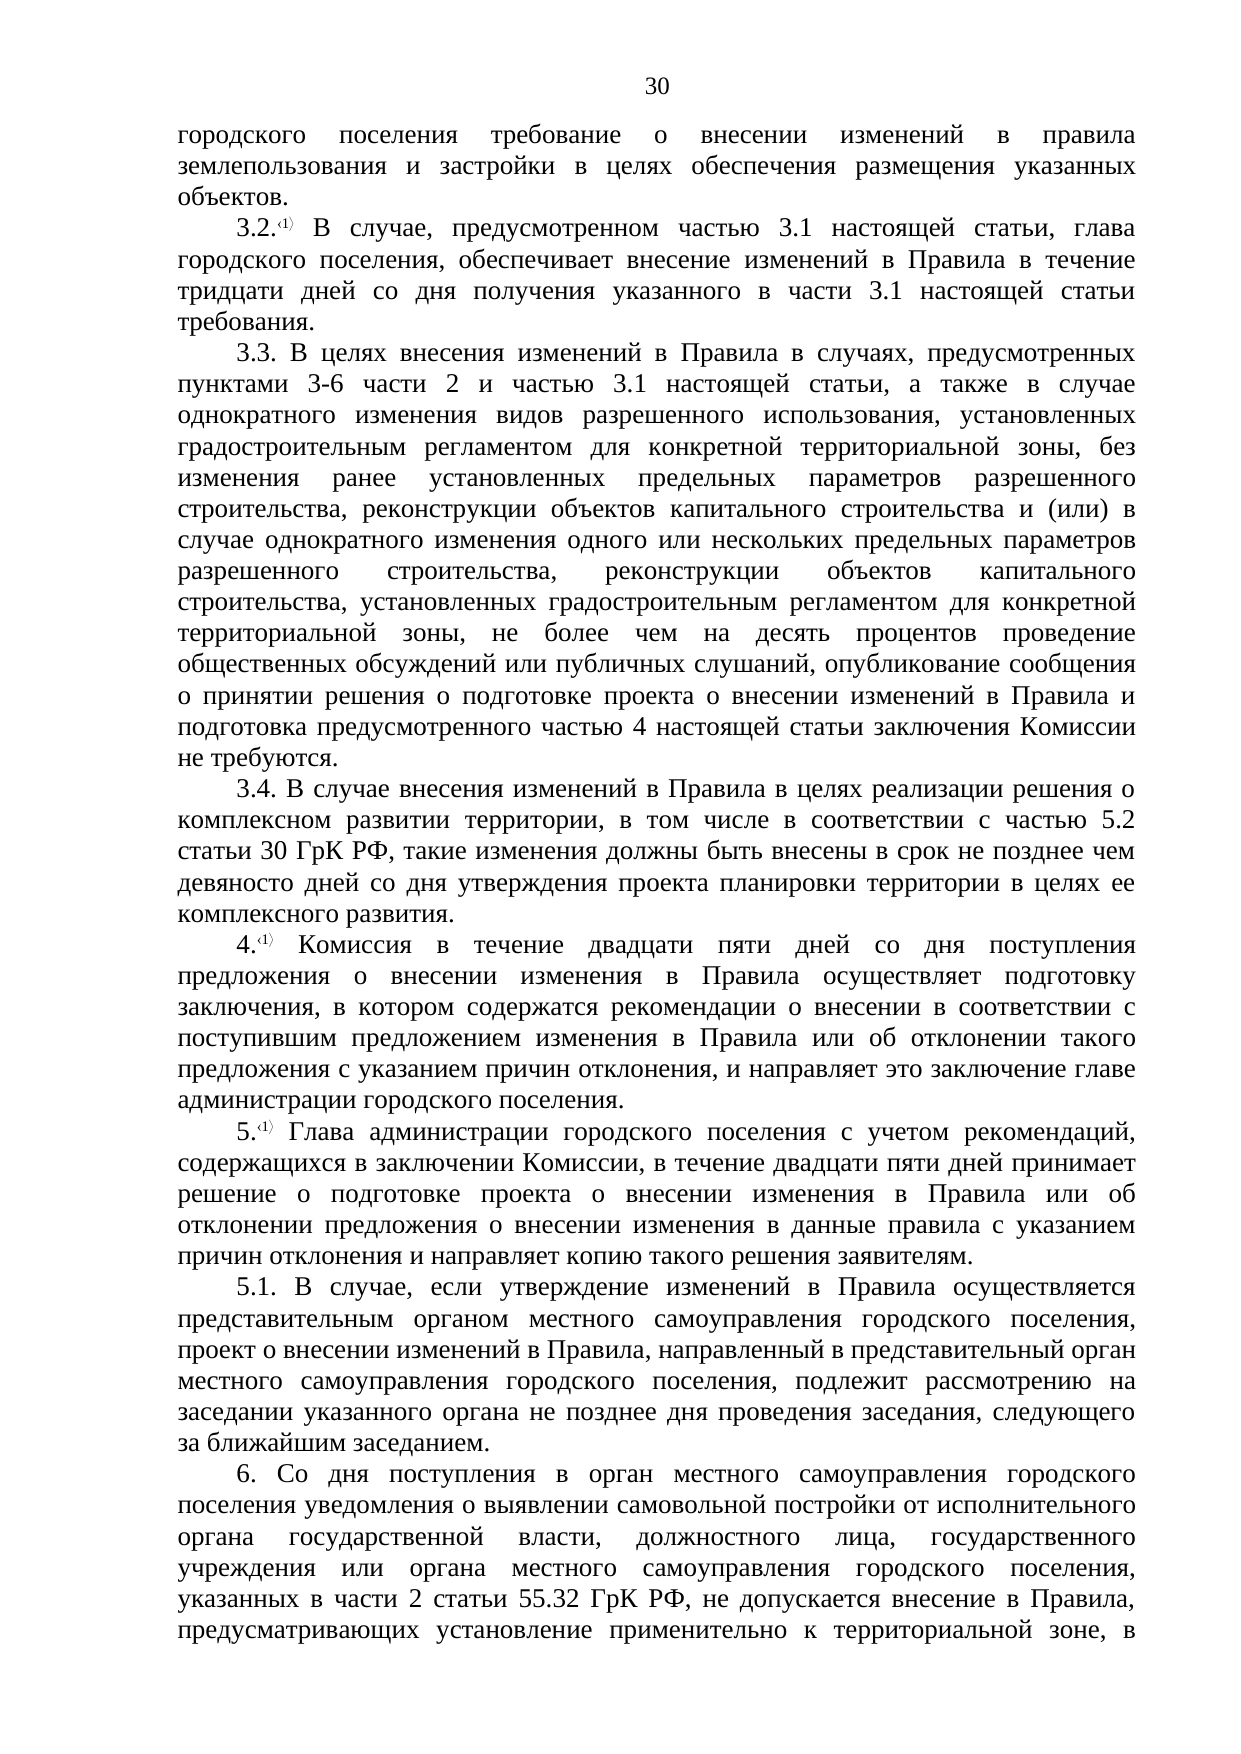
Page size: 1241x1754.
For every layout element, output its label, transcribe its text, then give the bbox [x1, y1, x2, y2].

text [177, 118, 1137, 212]
text 3.3. В целях внесения изменений в Правила в случаях, предусмотренных пунктами 3-6 части 2 и частью 3.1 настоящей статьи, а также в случае однократного изменения видов разрешенного использования, установленных градостроительным регламентом для конкретной территориальной зоны, без изменения ранее установленных предельных параметров разрешенного строительства, реконструкции объектов капитального строительства и (или) в случае однократного изменения одного или нескольких предельных параметров разрешенного строительства, реконструкции объектов капитального строительства, установленных градостроительным регламентом для конкретной территориальной зоны, не более чем на десять процентов проведение общественных обсуждений или публичных слушаний, опубликование сообщения о принятии решения о подготовке проекта о внесении изменений в Правила и подготовка предусмотренного частью 4 настоящей статьи заключения Комиссии не требуются. [177, 336, 1137, 772]
text 3.4. В случае внесения изменений в Правила в целях реализации решения о комплексном развитии территории, в том числе в соответствии с частью 5.2 статьи 30 ГрК РФ, такие изменения должны быть внесены в срок не позднее чем девяносто дней со дня утверждения проекта планировки территории в целях ее комплексного развития. [177, 772, 1137, 928]
text 5.1. В случае, если утверждение изменений в Правила осуществляется представительным органом местного самоуправления городского поселения, проект о внесении изменений в Правила, направленный в представительный орган местного самоуправления городского поселения, подлежит рассмотрению на заседании указанного органа не позднее дня проведения заседания, следующего за ближайшим заседанием. [177, 1271, 1137, 1457]
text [177, 1457, 1137, 1644]
text 3.2. В случае, предусмотренном частью 3.1 настоящей статьи, глава городского поселения, обеспечивает внесение изменений в Правила в течение тридцати дней со дня получения указанного в части 3.1 настоящей статьи требования. [177, 212, 1137, 336]
text 4. Комиссия в течение двадцати пяти дней со дня поступления предложения о внесении изменения в Правила осуществляет подготовку заключения, в котором содержатся рекомендации о внесении в соответствии с поступившим предложением изменения в Правила или об отклонении такого предложения с указанием причин отклонения, и направляет это заключение главе администрации городского поселения. [177, 928, 1137, 1115]
text 5. Глава администрации городского поселения с учетом рекомендаций, содержащихся в заключении Комиссии, в течение двадцати пяти дней принимает решение о подготовке проекта о внесении изменения в Правила или об отклонении предложения о внесении изменения в данные правила с указанием причин отклонения и направляет копию такого решения заявителям. [177, 1115, 1137, 1271]
